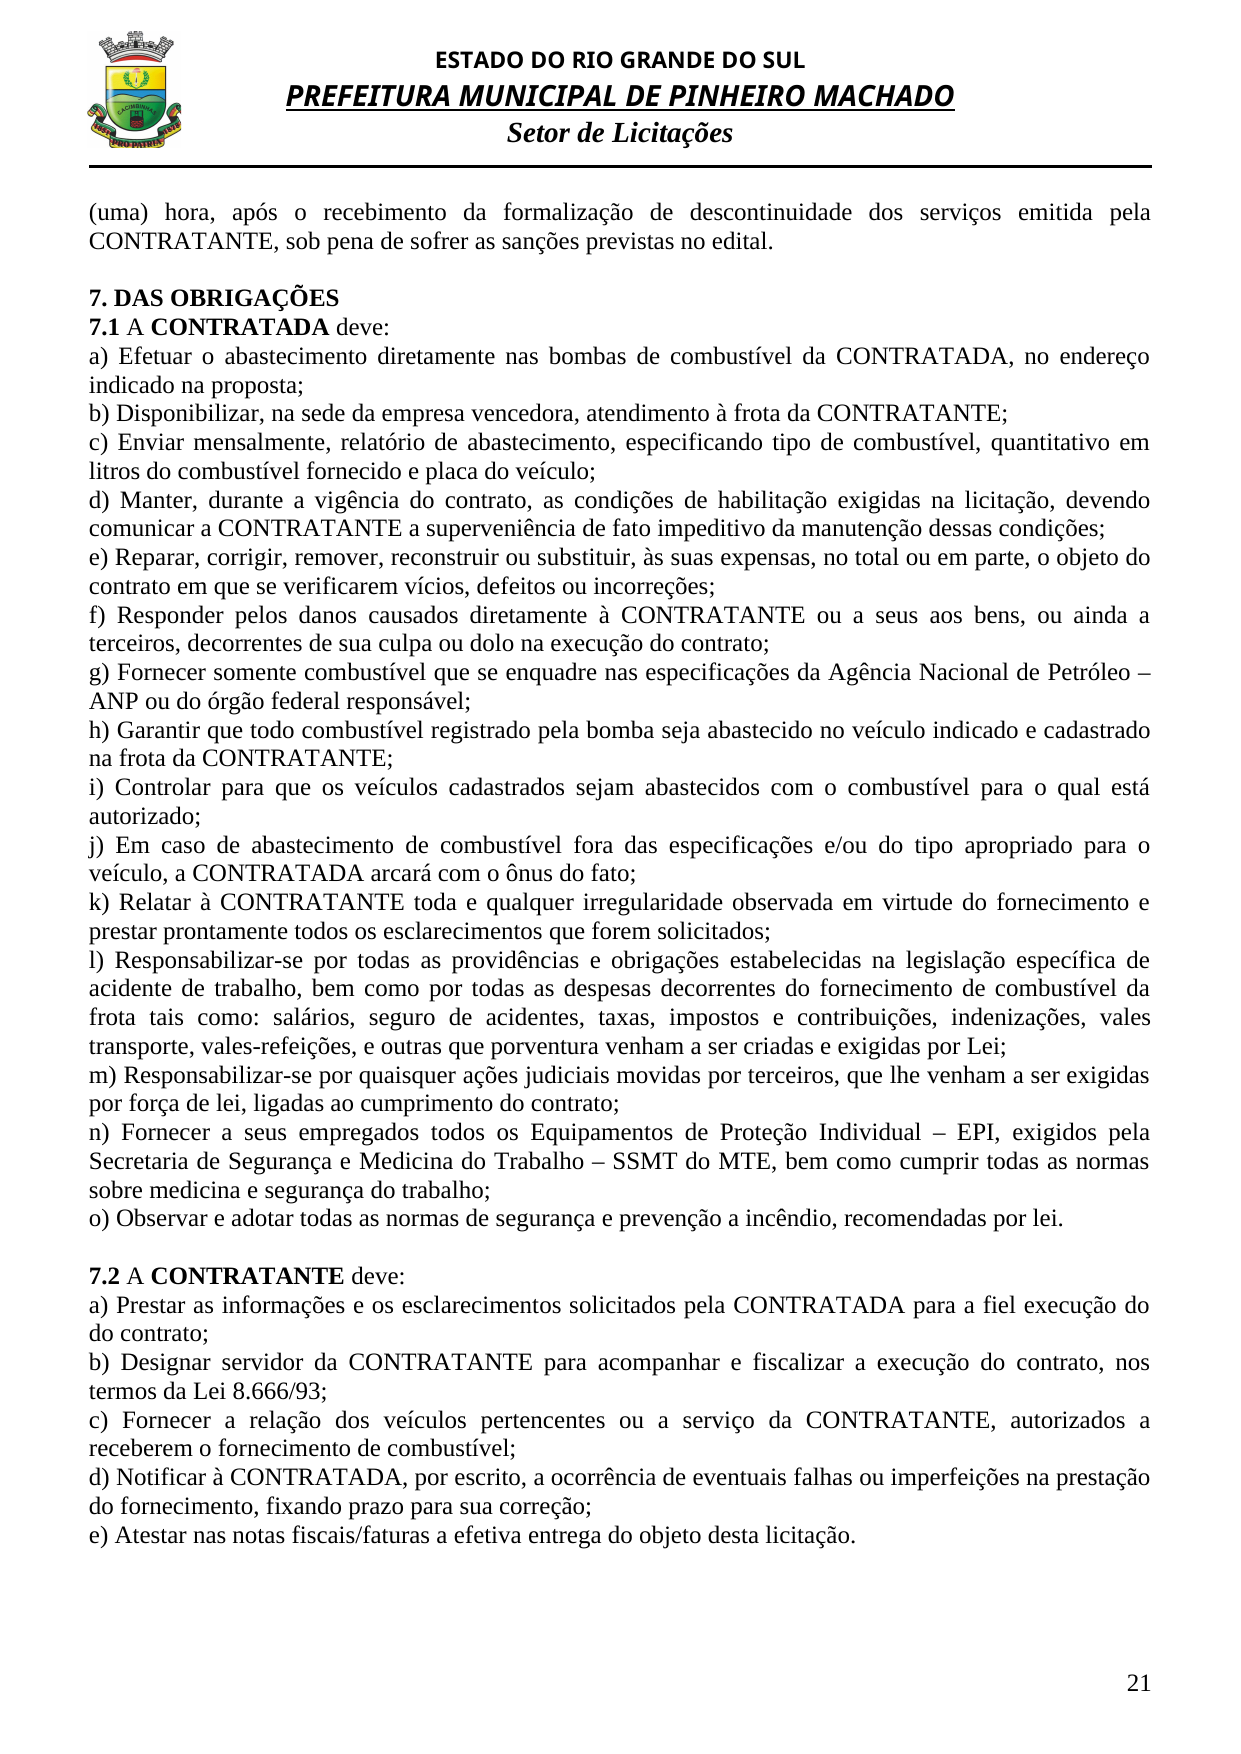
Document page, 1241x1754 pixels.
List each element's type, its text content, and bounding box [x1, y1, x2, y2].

picture [87, 31, 182, 148]
text 7.2 A CONTRATANTE deve: [89, 1261, 1152, 1290]
text d) Notificar à CONTRATADA, por escrito, a ocorrência de eventuais falhas ou imperfeições na prestação do fornecimento, fixando prazo para sua correção; [89, 1462, 1152, 1520]
text k) Relatar à CONTRATANTE toda e qualquer irregularidade observada em virtude do fornecimento e prestar prontamente todos os esclarecimentos que forem solicitados; [89, 887, 1152, 945]
text d) Manter, durante a vigência do contrato, as condições de habilitação exigidas na licitação, devendo comunicar a CONTRATANTE a superveniência de fato impeditivo da manutenção dessas condições; [89, 485, 1152, 542]
text m) Responsabilizar-se por quaisquer ações judiciais movidas por terceiros, que lhe venham a ser exigidas por força de lei, ligadas ao cumprimento do contrato; [89, 1060, 1152, 1117]
text h) Garantir que todo combustível registrado pela bomba seja abastecido no veículo indicado e cadastrado na frota da CONTRATANTE; [89, 715, 1152, 772]
text e) Atestar nas notas fiscais/faturas a efetiva entrega do objeto desta licitação. [89, 1520, 1152, 1548]
text b) Disponibilizar, na sede da empresa vencedora, atendimento à frota da CONTRATANTE; [89, 398, 1152, 427]
text a) Efetuar o abastecimento diretamente nas bombas de combustível da CONTRATADA, no endereço indicado na proposta; [89, 341, 1152, 398]
text e) Reparar, corrigir, remover, reconstruir ou substituir, às suas expensas, no total ou em parte, o objeto do contrato em que se verificarem vícios, defeitos ou incorreções; [89, 542, 1152, 600]
text o) Observar e adotar todas as normas de segurança e prevenção a incêndio, recomendadas por lei. [89, 1203, 1152, 1232]
text f) Responder pelos danos causados diretamente à CONTRATANTE ou a seus aos bens, ou ainda a terceiros, decorrentes de sua culpa ou dolo na execução do contrato; [89, 600, 1152, 657]
text n) Fornecer a seus empregados todos os Equipamentos de Proteção Individual – EPI, exigidos pela Secretaria de Segurança e Medicina do Trabalho – SSMT do MTE, bem como cumprir todas as normas sobre medicina e segurança do trabalho; [89, 1117, 1152, 1203]
text b) Designar servidor da CONTRATANTE para acompanhar e fiscalizar a execução do contrato, nos termos da Lei 8.666/93; [89, 1347, 1152, 1405]
text a) Prestar as informações e os esclarecimentos solicitados pela CONTRATADA para a fiel execução do do contrato; [89, 1290, 1152, 1347]
text 7. DAS OBRIGAÇÕES [89, 283, 1152, 312]
text l) Responsabilizar-se por todas as providências e obrigações estabelecidas na legislação específica de acidente de trabalho, bem como por todas as despesas decorrentes do fornecimento de combustível da frota tais como: salários, seguro de acidentes, taxas, impostos e contribuições, indenizações, vales transporte, vales-refeições, e outras que porventura venham a ser criadas e exigidas por Lei; [89, 945, 1152, 1060]
text 7.1 A CONTRATADA deve: [89, 312, 1152, 341]
text c) Fornecer a relação dos veículos pertencentes ou a serviço da CONTRATANTE, autorizados a receberem o fornecimento de combustível; [89, 1405, 1152, 1462]
text i) Controlar para que os veículos cadastrados sejam abastecidos com o combustível para o qual está autorizado; [89, 772, 1152, 830]
text j) Em caso de abastecimento de combustível fora das especificações e/ou do tipo apropriado para o veículo, a CONTRATADA arcará com o ônus do fato; [89, 830, 1152, 887]
text c) Enviar mensalmente, relatório de abastecimento, especificando tipo de combustível, quantitativo em litros do combustível fornecido e placa do veículo; [89, 427, 1152, 485]
text g) Fornecer somente combustível que se enquadre nas especificações da Agência Nacional de Petróleo – ANP ou do órgão federal responsável; [89, 657, 1152, 715]
